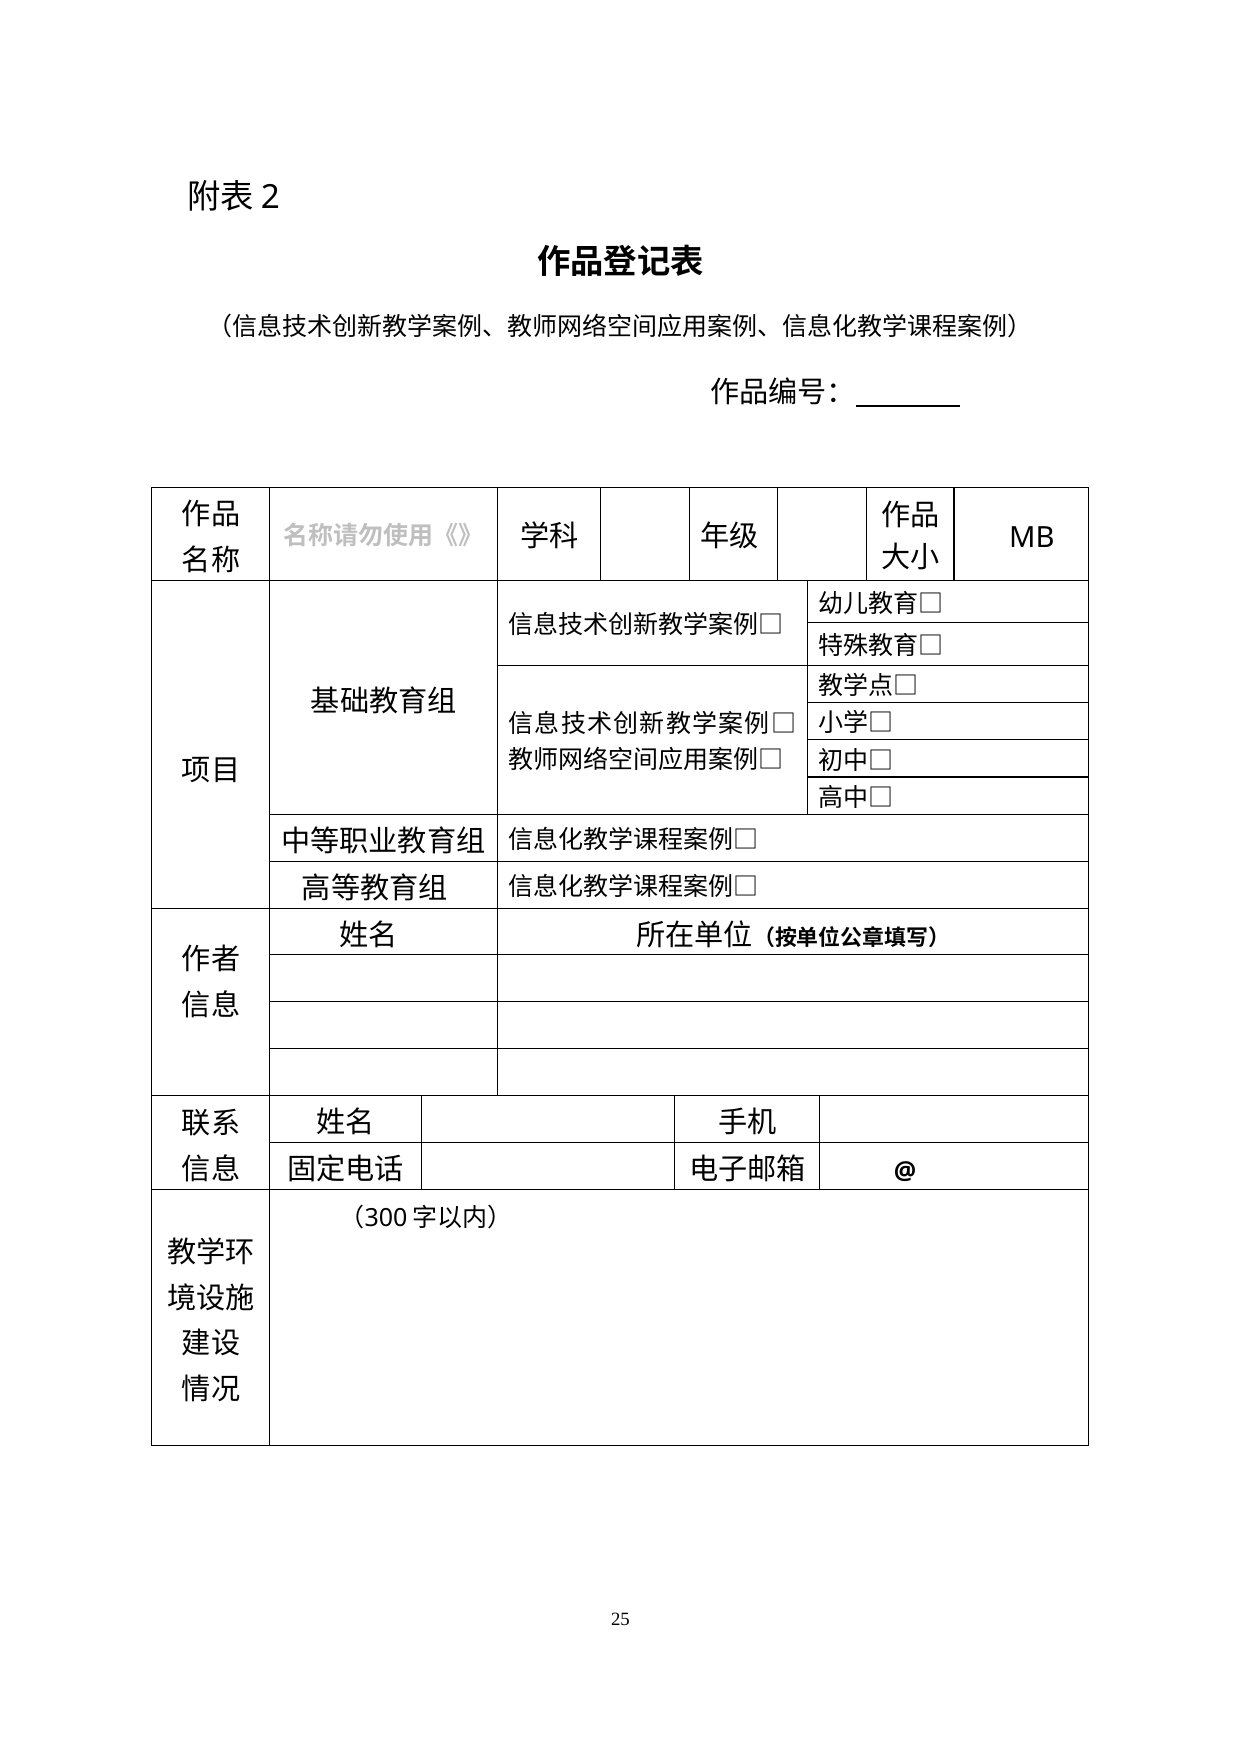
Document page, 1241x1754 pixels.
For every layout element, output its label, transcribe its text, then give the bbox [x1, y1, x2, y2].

table_cell [270, 1002, 497, 1048]
table_cell [270, 955, 497, 1001]
table_cell 手机 [675, 1096, 819, 1142]
table_cell 姓名 [270, 1096, 421, 1142]
table_cell 姓名 [270, 909, 497, 954]
table_header 作品大小 [867, 488, 953, 580]
table_cell 中等职业教育组 [270, 815, 497, 861]
table_cell 教学环境设施建设 情况 [152, 1190, 269, 1444]
table_cell 作者 信息 [152, 909, 269, 1095]
text （信息技术创新教学案例、教师网络空间应用案例、信息化教学课程案例） [187, 292, 1053, 357]
table_cell [498, 1049, 1088, 1095]
table_cell @ [820, 1143, 1088, 1189]
table_cell 基础教育组 [270, 581, 497, 814]
table_cell 固定电话 [270, 1143, 421, 1189]
table_cell 信息化教学课程案例□ [498, 815, 1088, 861]
table_header [601, 488, 689, 580]
table_cell [498, 1002, 1088, 1048]
text 作品编号： [231, 357, 1053, 422]
table_cell 特殊教育□ [808, 623, 1088, 664]
table_cell [422, 1143, 674, 1189]
table_cell 信息化教学课程案例□ [498, 862, 1088, 907]
table_header [778, 488, 866, 580]
table_header 作品 名称 [152, 488, 269, 580]
table_cell 教学点□ [808, 666, 1088, 702]
table_cell [422, 1096, 674, 1142]
table_cell 电子邮箱 [675, 1143, 819, 1189]
table_cell 联系 信息 [152, 1096, 269, 1189]
table_cell 小学□ [808, 703, 1088, 739]
text 作品登记表 [187, 227, 1053, 292]
table_cell [270, 1049, 497, 1095]
table_header MB [955, 488, 1088, 580]
table_header 名称请勿使用《》 [270, 488, 497, 580]
table_cell 信息技术创新教学案例□ [498, 581, 807, 664]
table_cell [498, 955, 1088, 1001]
table_cell 所在单位（按单位公章填写） [498, 909, 1088, 954]
table_cell 信息技术创新教学案例□教师网络空间应用案例□ [498, 666, 807, 814]
text 附表2 [187, 162, 1053, 227]
table_cell 项目 [152, 581, 269, 907]
table_cell 高等教育组 [270, 862, 497, 907]
table_cell 高中□ [808, 778, 1088, 814]
table_header 学科 [498, 488, 600, 580]
table_cell （300字以内） [270, 1190, 1088, 1444]
table_header 年级 [690, 488, 777, 580]
table_cell 初中□ [808, 740, 1088, 776]
table_cell [820, 1096, 1088, 1142]
table_cell 幼儿教育□ [808, 581, 1088, 622]
